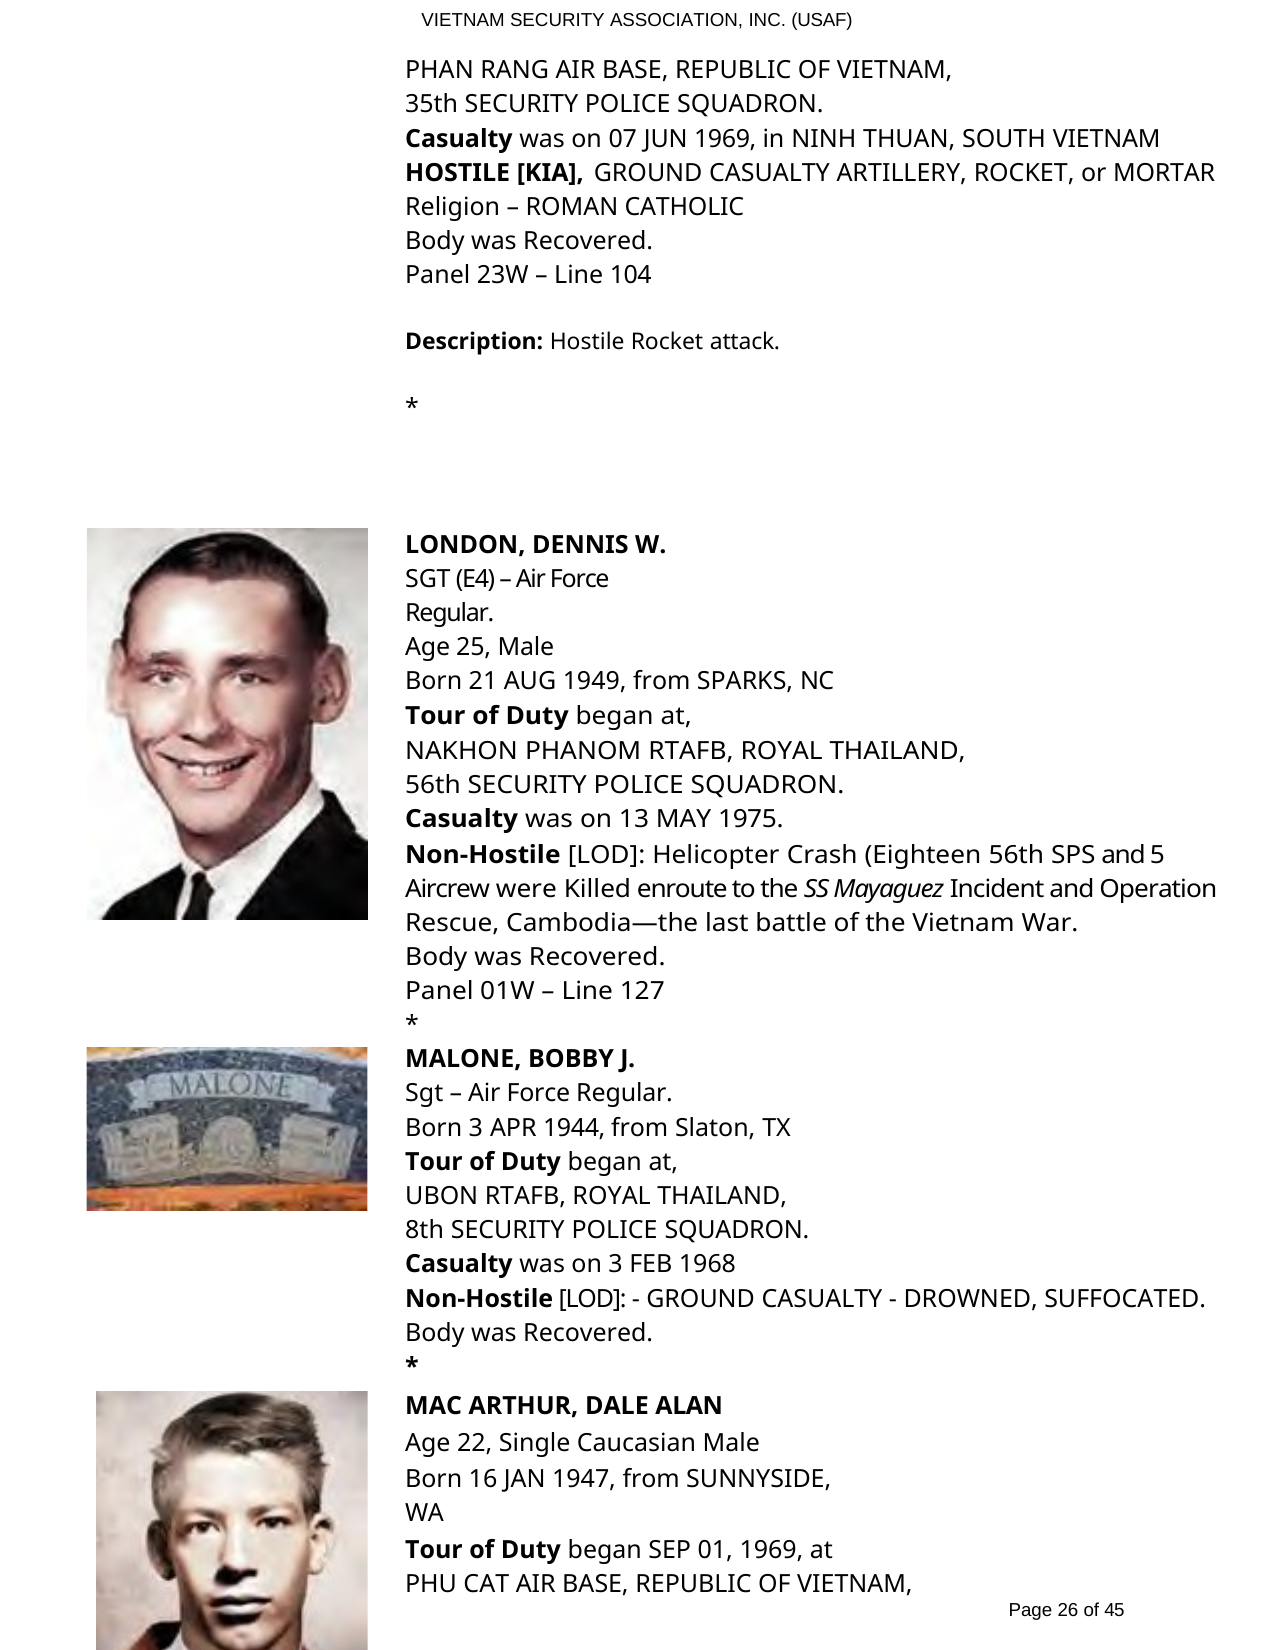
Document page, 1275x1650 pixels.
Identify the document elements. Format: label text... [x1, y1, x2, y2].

subtitle LONDON, DENNIS W. [405, 526, 1247, 560]
text Casualty was on 07 JUN 1969, in NINH THUAN, SOUTH VIETNAM [405, 120, 1247, 154]
text SGT (E4) – Air Force Regular. [405, 560, 694, 628]
text Body was Recovered. Panel 01W – Line 127 [405, 938, 707, 1007]
text Non-Hostile [LOD]: Helicopter Crash (Eighteen 56th SPS and 5 Aircrew were Killed enroute to the SS Mayaguez Incident and Operation Rescue, Cambodia—the last battle of the Vietnam War. [405, 836, 1247, 938]
text Tour of Duty began at, [405, 698, 1266, 732]
subtitle MAC ARTHUR, DALE ALAN [405, 1388, 1247, 1422]
picture [96, 1391, 368, 1650]
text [405, 1531, 1247, 1599]
text * [405, 390, 1247, 424]
picture [86, 528, 368, 920]
text Casualty was on 13 MAY 1975. [405, 801, 1247, 835]
text Born 3 APR 1944, from Slaton, TX [405, 1109, 1247, 1143]
text Non-Hostile [LOD]: - GROUND CASUALTY - DROWNED, SUFFOCATED. [405, 1280, 1241, 1314]
text MALONE, BOBBY J. [405, 1041, 1247, 1075]
picture [86, 1047, 368, 1211]
text Body was Recovered. [405, 222, 1247, 256]
text HOSTILE [KIA], GROUND CASUALTY ARTILLERY, ROCKET, or MORTAR [405, 154, 1247, 188]
text Born 16 JAN 1947, from SUNNYSIDE, WA [405, 1461, 874, 1529]
text * [405, 1007, 1247, 1041]
text Religion – ROMAN CATHOLIC [405, 188, 1247, 222]
text UBON RTAFB, ROYAL THAILAND, 8th SECURITY POLICE SQUADRON. [405, 1178, 1247, 1246]
text Description: Hostile Rocket attack. [405, 325, 1247, 356]
text Sgt – Air Force Regular. [405, 1075, 1247, 1109]
text Tour of Duty began at, [405, 1144, 1247, 1178]
text Body was Recovered. [405, 1314, 1146, 1348]
text Born 21 AUG 1949, from SPARKS, NC [405, 663, 876, 697]
text NAKHON PHANOM RTAFB, ROYAL THAILAND, 56th SECURITY POLICE SQUADRON. [405, 733, 1266, 801]
text Panel 23W – Line 104 [405, 256, 1247, 291]
text * [405, 1348, 1247, 1382]
text PHAN RANG AIR BASE, REPUBLIC OF VIETNAM, [405, 52, 1247, 86]
text 35th SECURITY POLICE SQUADRON. [405, 86, 1247, 120]
text Casualty was on 3 FEB 1968 [405, 1246, 1146, 1280]
text Age 22, Single Caucasian Male [405, 1424, 874, 1458]
text Age 25, Male [405, 628, 694, 663]
